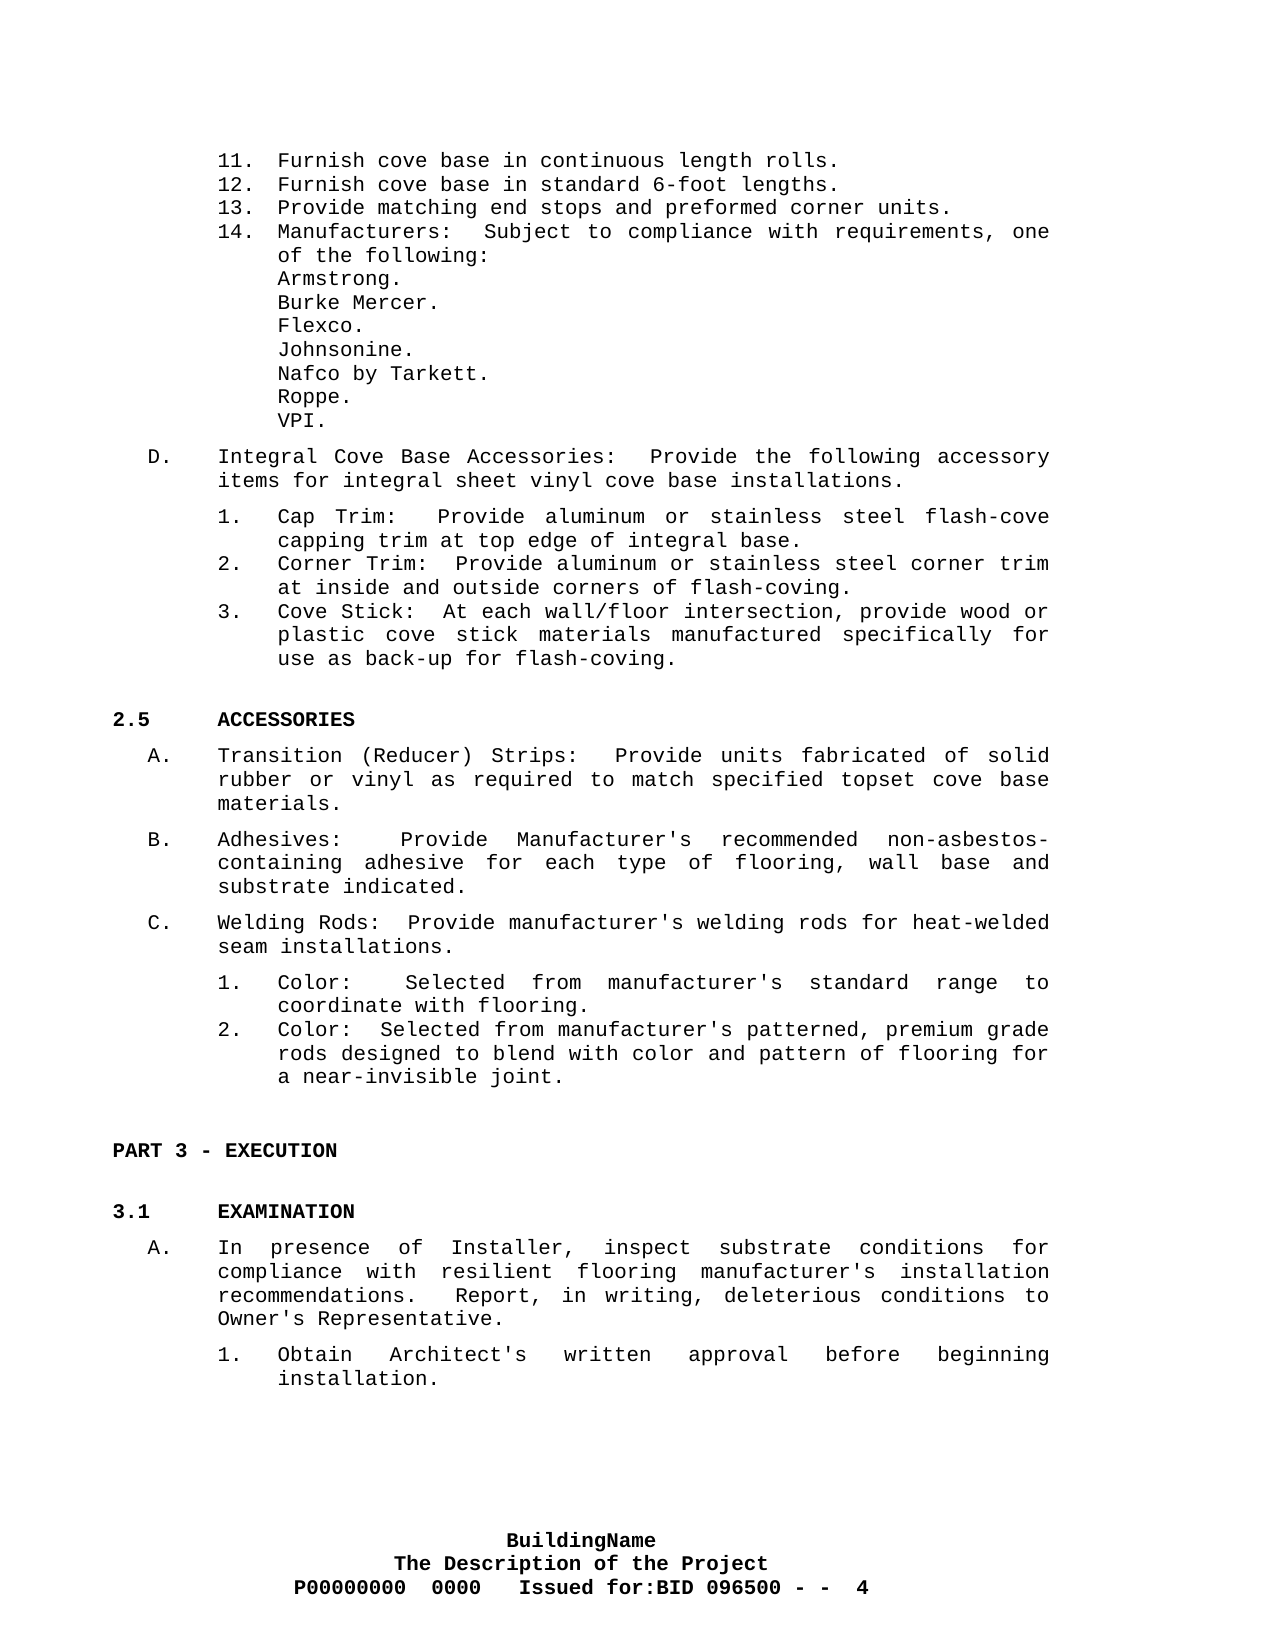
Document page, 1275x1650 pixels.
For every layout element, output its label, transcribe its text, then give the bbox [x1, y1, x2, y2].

text Corner Trim: Provide aluminum or stainless steel corner trim at inside and outside corners of flash-coving. [217, 553, 1050, 601]
text Welding Rods: Provide manufacturer's welding rods for heat-welded seam installations. [172, 912, 1050, 959]
text Roppe. [277, 386, 1050, 410]
text Furnish cove base in standard 6-foot lengths. [217, 174, 1050, 197]
text Provide matching end stops and preformed corner units. [217, 197, 1050, 221]
text EXAMINATION [112, 1201, 1050, 1225]
text EXECUTION [112, 1140, 1050, 1164]
text Obtain Architect's written approval before beginning installation. [217, 1344, 1050, 1392]
text Color: Selected from manufacturer's patterned, premium grade rods designed to blend with color and pattern of flooring for a near-invisible joint. [217, 1019, 1050, 1090]
text Armstrong. [277, 268, 1050, 292]
text Adhesives: Provide Manufacturer's recommended non-asbestos-containing adhesive for each type of flooring, wall base and substrate indicated. [172, 829, 1050, 899]
text Johnsonine. [277, 339, 1050, 363]
text Manufacturers: Subject to compliance with requirements, one of the following: [217, 221, 1050, 268]
text Furnish cove base in continuous length rolls. [217, 150, 1050, 174]
text Cove Stick: At each wall/floor intersection, provide wood or plastic cove stick materials manufactured specifically for use as back-up for flash-coving. [217, 601, 1050, 672]
text Transition (Reducer) Strips: Provide units fabricated of solid rubber or vinyl as required to match specified topset cove base materials. [172, 745, 1050, 816]
text ACCESSORIES [112, 709, 1050, 733]
text Burke Mercer. [277, 292, 1050, 316]
text In presence of Installer, inspect substrate conditions for compliance with resilient flooring manufacturer's installation recommendations. Report, in writing, deleterious conditions to Owner's Representative. [172, 1237, 1050, 1332]
text Color: Selected from manufacturer's standard range to coordinate with flooring. [217, 972, 1050, 1019]
text Integral Cove Base Accessories: Provide the following accessory items for integral sheet vinyl cove base installations. [172, 446, 1050, 493]
text Cap Trim: Provide aluminum or stainless steel flash-cove capping trim at top edge of integral base. [217, 506, 1050, 553]
text VPI. [277, 410, 1050, 434]
text Flexco. [277, 316, 1050, 339]
text Nafco by Tarkett. [277, 363, 1050, 386]
